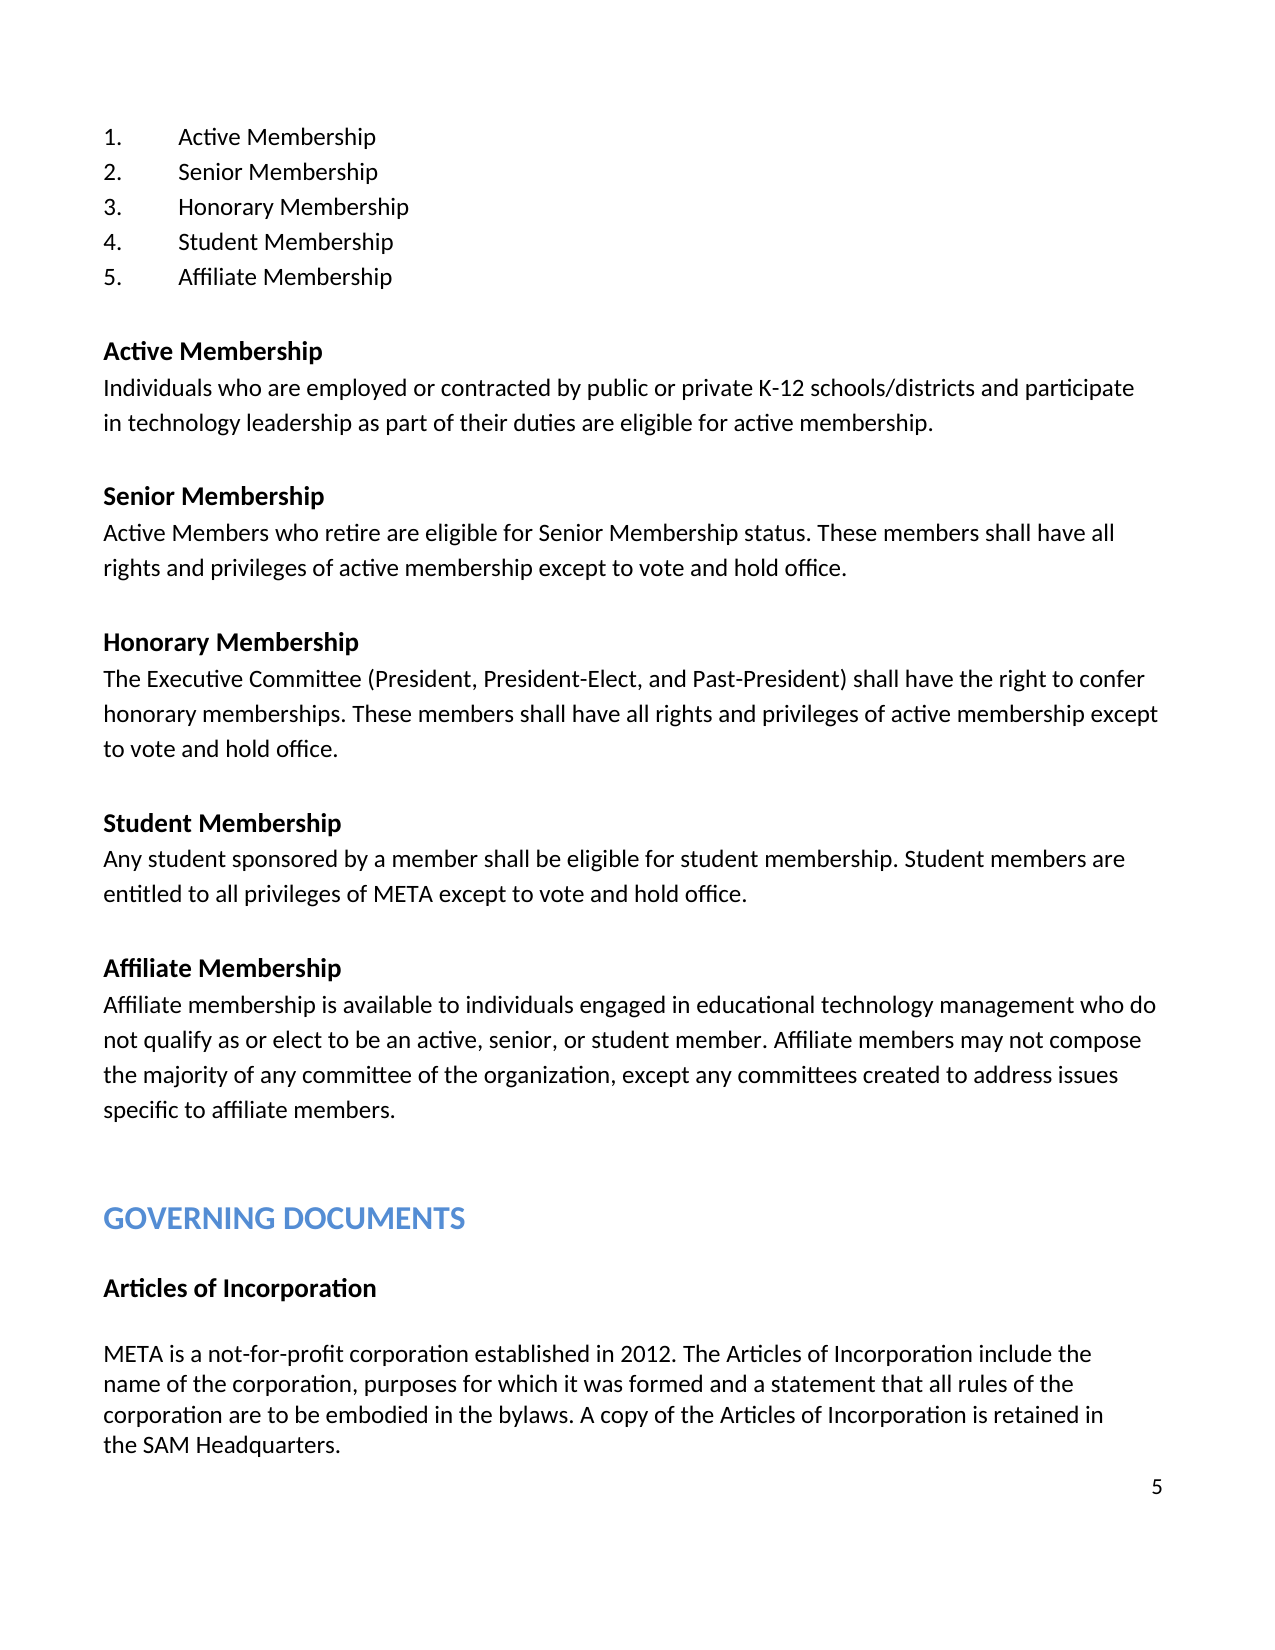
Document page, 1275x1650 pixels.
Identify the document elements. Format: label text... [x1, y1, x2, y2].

text The Executive Committee (President, President-Elect, and Past-President) shall have the right to confer honorary memberships. These members shall have all rights and privileges of active membership except to vote and hold office. [103, 663, 1160, 763]
text Individuals who are employed or contracted by public or private K-12 schools/districts and participate in technology leadership as part of their duties are eligible for active membership. [103, 372, 1160, 437]
list Student Membership [103, 226, 1160, 256]
list Honorary Membership [103, 191, 1160, 221]
text Affiliate membership is available to individuals engaged in educational technology management who do not qualify as or elect to be an active, senior, or student member. Affiliate members may not compose the majority of any committee of the organization, except any committees created to address issues specific to affiliate members. [103, 989, 1160, 1125]
text Senior Membership Active Members who retire are eligible for Senior Membership status. These members shall have all rights and privileges of active membership except to vote and hold office. [103, 479, 1160, 583]
subtitle GOVERNING DOCUMENTS [103, 1197, 1162, 1238]
text Student Membership Any student sponsored by a member shall be eligible for student membership. Student members are entitled to all privileges of META except to vote and hold office. [103, 806, 1160, 909]
text Articles of Incorporation [103, 1271, 1162, 1304]
text META is a not-for-profit corporation established in 2012. The Articles of Incorporation include the name of the corporation, purposes for which it was formed and a statement that all rules of the corporation are to be embodied in the bylaws. A copy of the Articles of Incorporation is retained in the SAM Headquarters. [103, 1338, 1140, 1460]
text Affiliate Membership [103, 951, 1160, 984]
list Affiliate Membership [103, 261, 1160, 291]
text Honorary Membership [103, 625, 1160, 658]
list Active Membership [103, 121, 1160, 151]
list Senior Membership [103, 156, 1160, 186]
text Active Membership [103, 334, 1160, 367]
